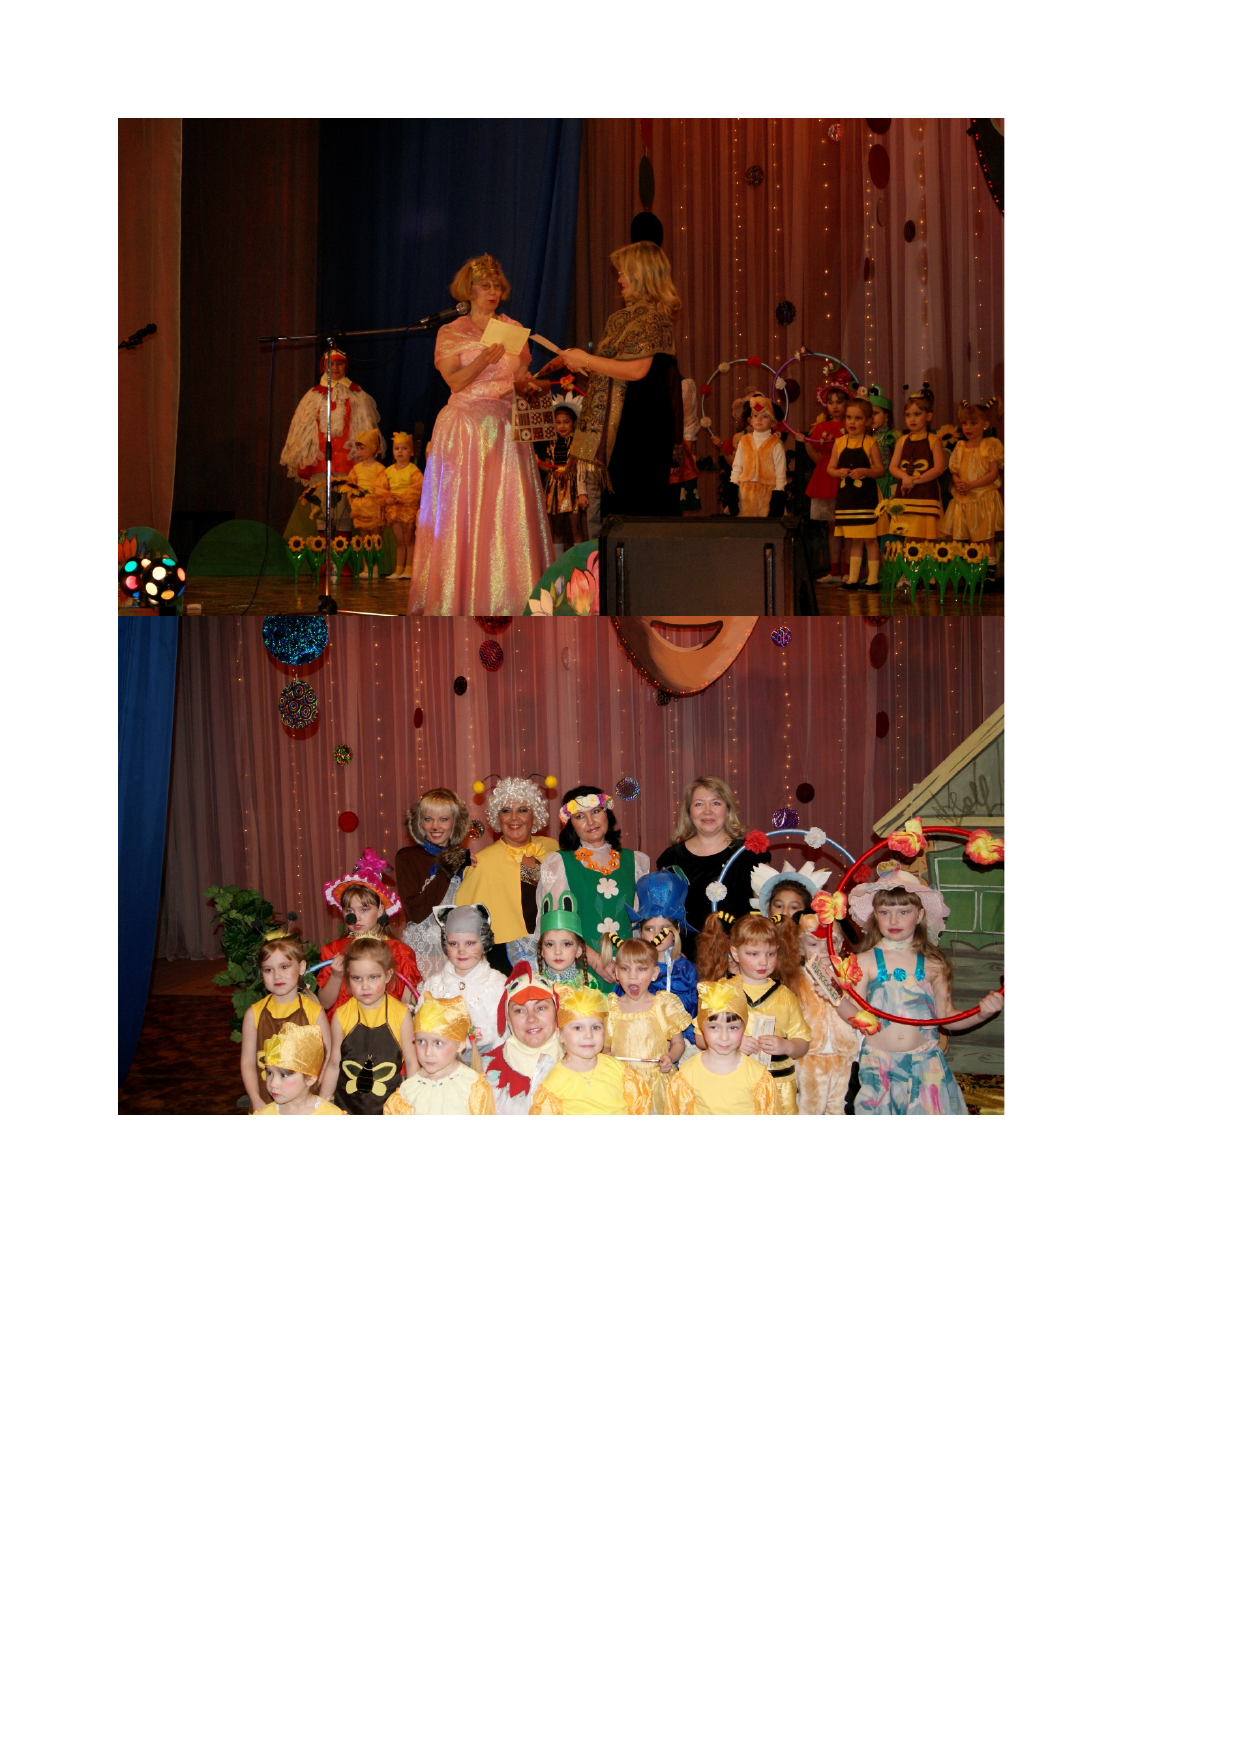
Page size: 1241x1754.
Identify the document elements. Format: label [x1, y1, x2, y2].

picture [118, 118, 1005, 1115]
